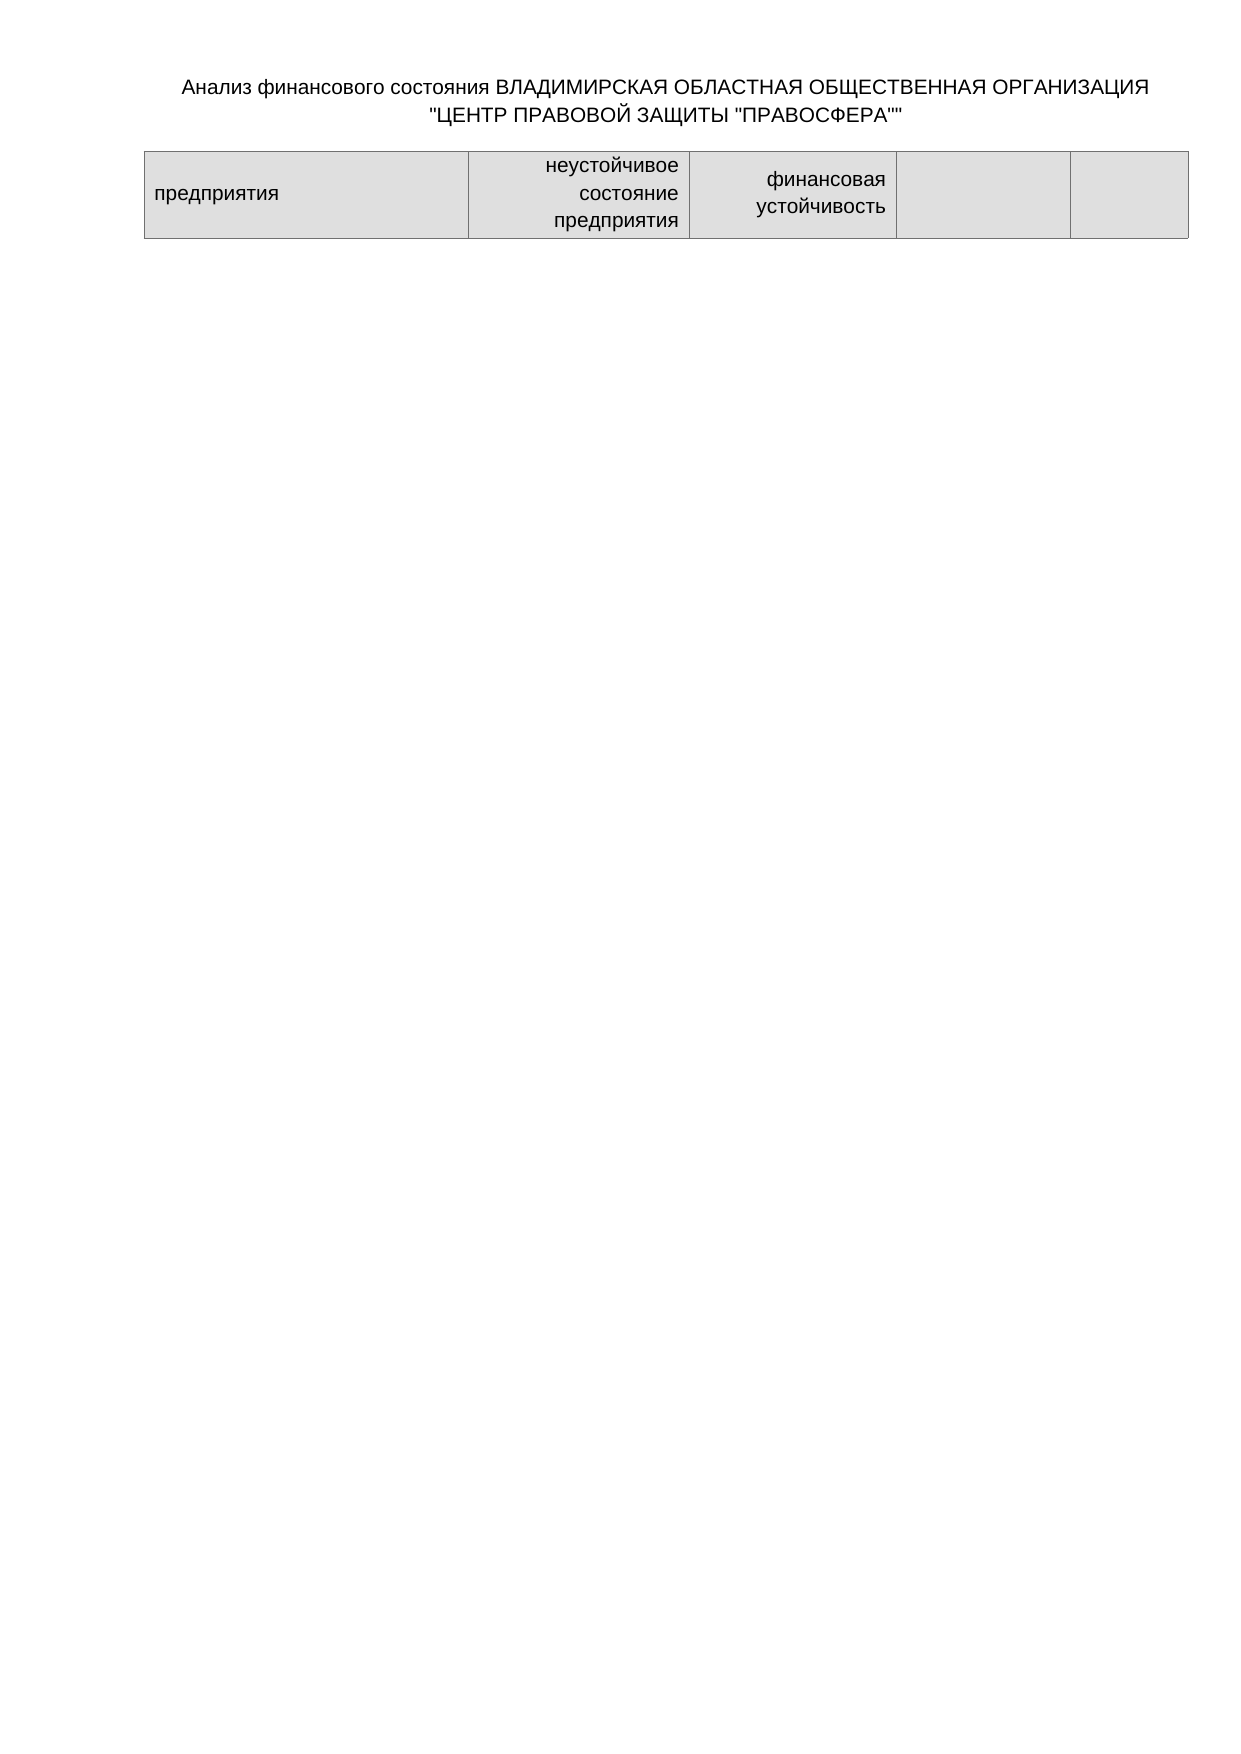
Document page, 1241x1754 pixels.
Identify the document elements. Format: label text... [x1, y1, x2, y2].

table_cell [690, 152, 896, 238]
table_cell 0,00 [897, 152, 1070, 238]
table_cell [469, 152, 689, 238]
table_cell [145, 152, 468, 238]
table_cell 0 [1071, 152, 1188, 238]
